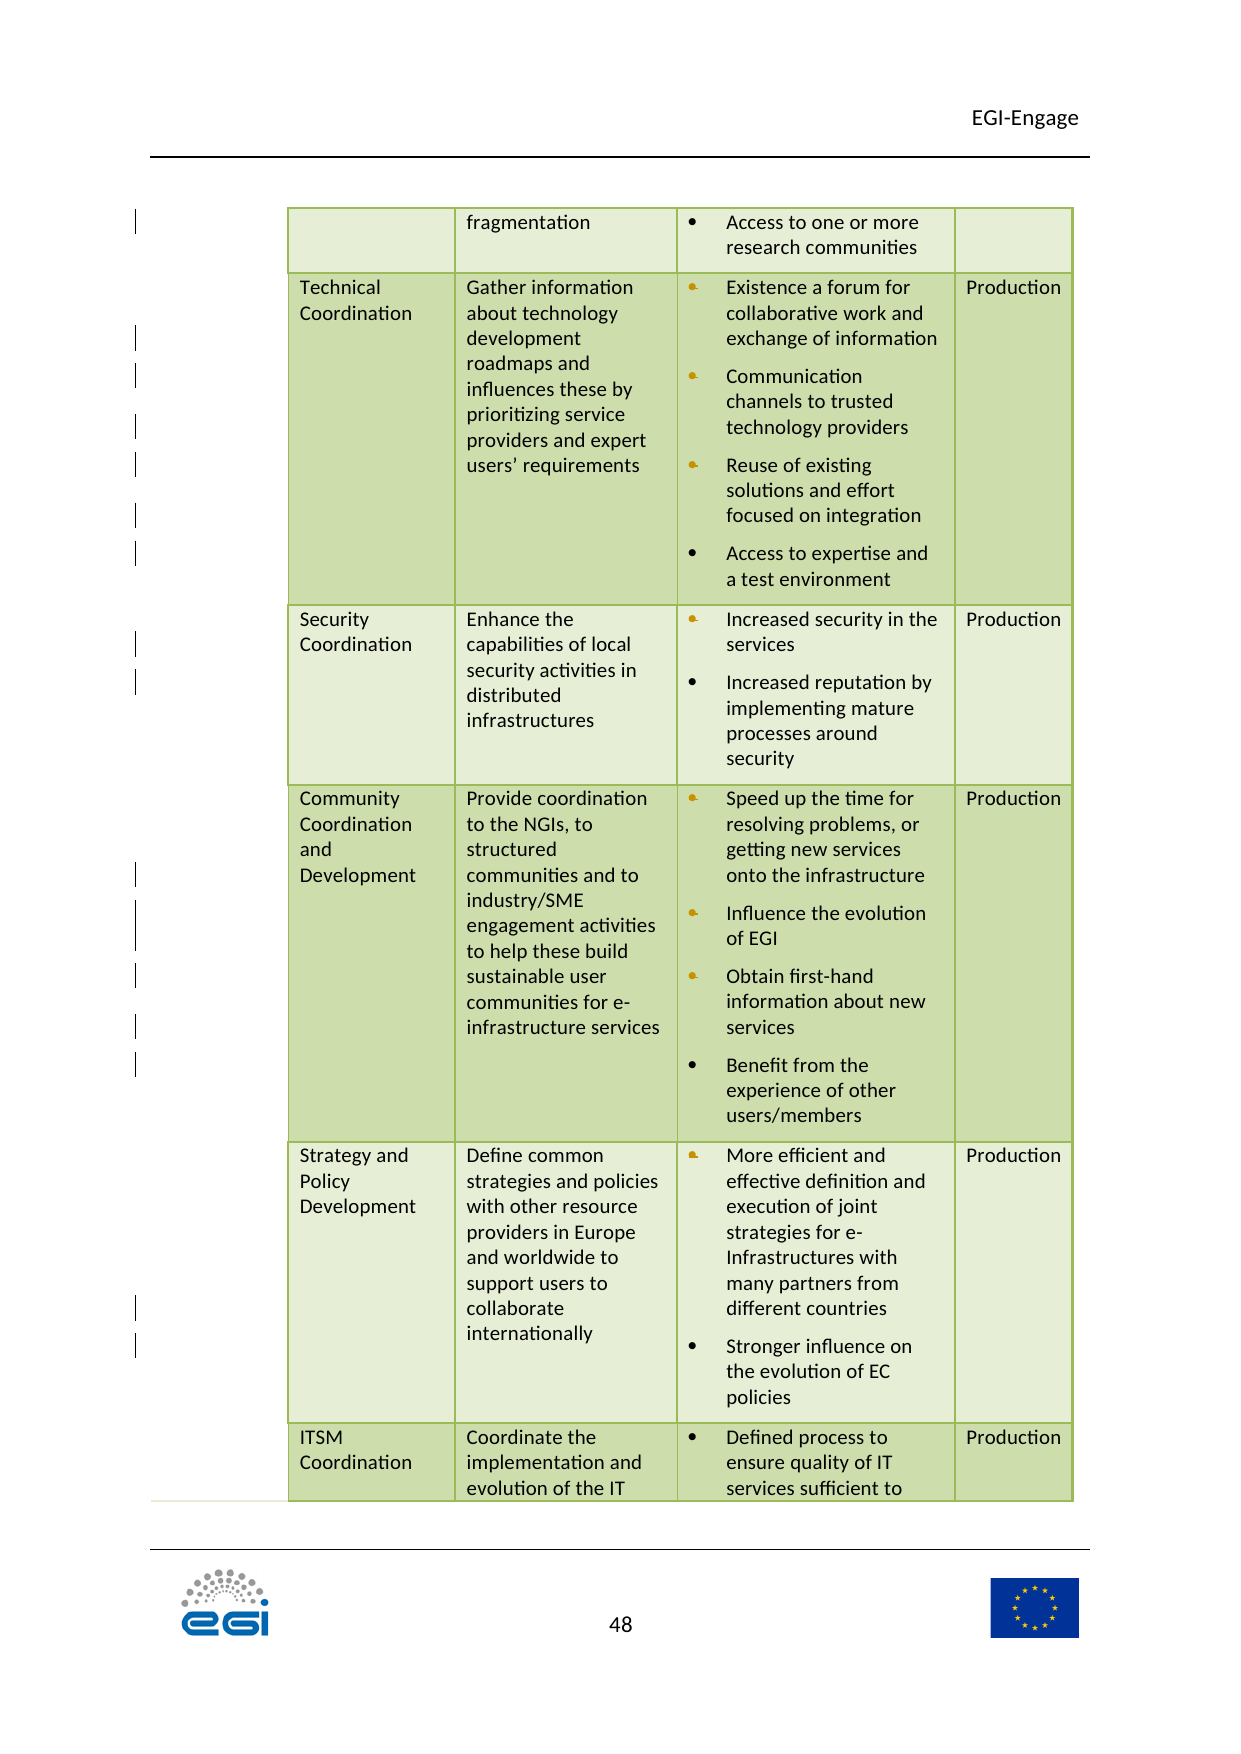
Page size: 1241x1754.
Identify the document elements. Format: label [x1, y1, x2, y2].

table_cell [678, 209, 954, 272]
table_cell [289, 606, 454, 783]
picture [990, 1578, 1079, 1638]
table_cell [289, 274, 454, 604]
table_cell [289, 1143, 454, 1422]
table_cell [678, 786, 954, 1141]
picture [161, 1567, 287, 1638]
table_cell [678, 606, 954, 783]
table_cell [456, 1424, 677, 1500]
table_cell [956, 786, 1071, 1141]
table_cell [678, 1143, 954, 1422]
table_cell [456, 274, 677, 604]
table_cell [956, 1424, 1071, 1500]
table_cell [289, 209, 454, 272]
table_cell [289, 786, 454, 1141]
table_cell [956, 606, 1071, 783]
table_cell [456, 1143, 676, 1422]
table_cell [956, 209, 1071, 272]
table_cell [678, 1424, 954, 1500]
table_cell [956, 274, 1071, 604]
table_cell [956, 1143, 1071, 1422]
table_cell [678, 274, 954, 604]
table_cell [456, 209, 676, 272]
table_cell [289, 1424, 454, 1500]
table_cell [456, 786, 677, 1141]
table_cell [456, 606, 676, 783]
